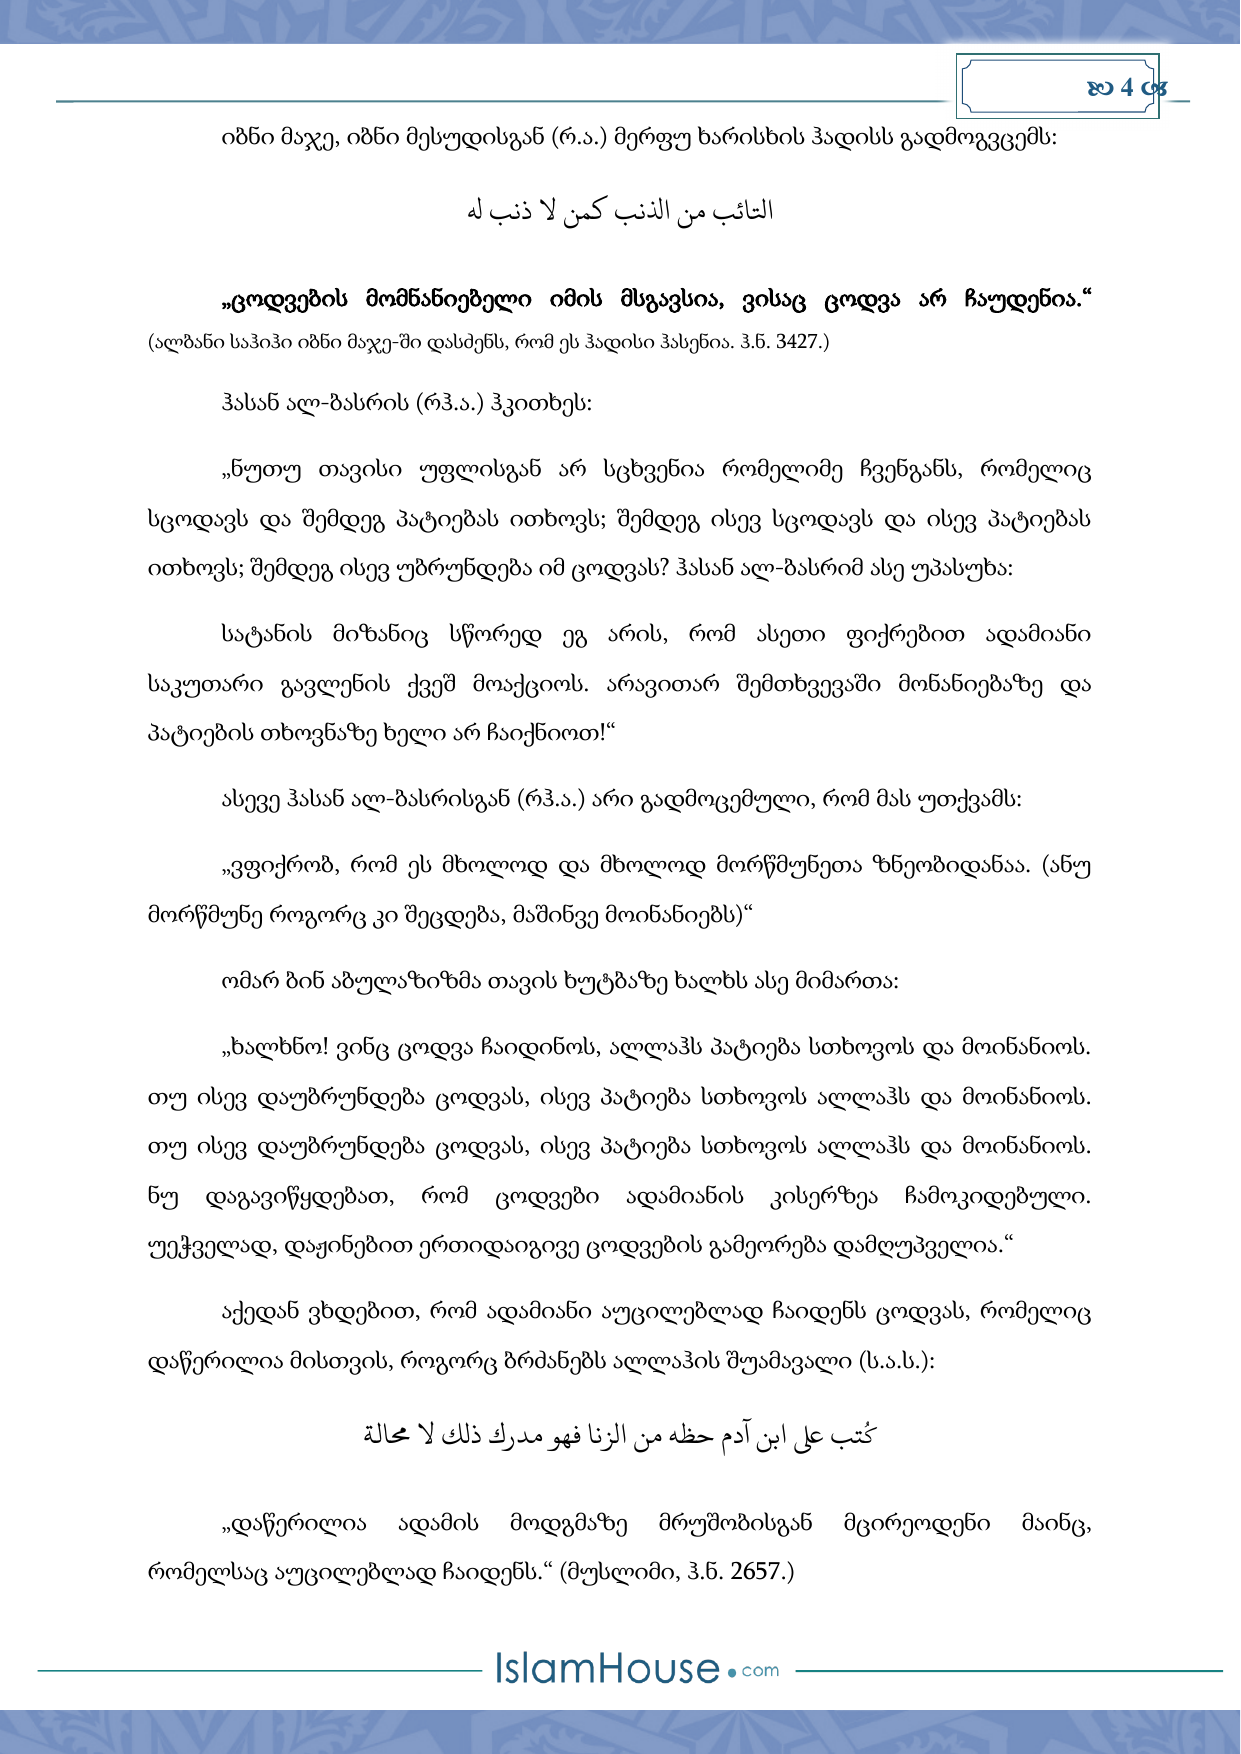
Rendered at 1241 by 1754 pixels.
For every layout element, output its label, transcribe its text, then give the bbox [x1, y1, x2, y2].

picture [28, 1645, 483, 1691]
text ომარ ბინ აბულაზიზმა თავის ხუტბაზე ხალხს ასე მიმართა: [148, 963, 1092, 996]
text التائب من الذنب كمن لا ذنب له [148, 184, 1092, 237]
text „ნუთუ თავისი უფლისგან არ სცხვენია რომელიმე ჩვენგანს, რომელიც სცოდავს და შემდეგ პატიებას ითხოვს; შემდეგ ისევ სცოდავს და ისევ პატიებას ითხოვს; შემდეგ ისევ უბრუნდება იმ ცოდვას? ჰასან ალ-ბასრიმ ასე უპასუხა: [148, 451, 1092, 583]
text აქედან ვხდებით, რომ ადამიანი აუცილებლად ჩაიდენს ცოდვას, რომელიც დაწერილია მისთვის, როგორც ბრძანებს ალლაჰის შუამავალი (ს.ა.ს.): [148, 1293, 1092, 1375]
text სატანის მიზანიც სწორედ ეგ არის, რომ ასეთი ფიქრებით ადამიანი საკუთარი გავლენის ქვეშ მოაქციოს. არავითარ შემთხვევაში მონანიებაზე და პატიების თხოვნაზე ხელი არ ჩაიქნიოთ!“ [148, 616, 1092, 748]
text „ცოდვების მომნანიებელი იმის მსგავსია, ვისაც ცოდვა არ ჩაუდენია.“ (ალბანი საჰიჰი იბნი მაჯე-ში დასძენს, რომ ეს ჰადისი ჰასენია. ჰ.ნ. 3427.) [148, 280, 1092, 354]
text ასევე ჰასან ალ-ბასრისგან (რჰ.ა.) არი გადმოცემული, რომ მას უთქვამს: [148, 781, 1092, 814]
text „ხალხნო! ვინც ცოდვა ჩაიდინოს, ალლაჰს პატიება სთხოვოს და მოინანიოს. თუ ისევ დაუბრუნდება ცოდვას, ისევ პატიება სთხოვოს ალლაჰს და მოინანიოს. თუ ისევ დაუბრუნდება ცოდვას, ისევ პატიება სთხოვოს ალლაჰს და მოინანიოს. ნუ დაგავიწყდებათ, რომ ცოდვები ადამიანის კისერზეა ჩამოკიდებული. უეჭველად, დაჟინებით ერთიდაიგივე ცოდვების გამეორება დამღუპველია.“ [148, 1029, 1092, 1260]
text „დაწერილია ადამის მოდგმაზე მრუშობისგან მცირეოდენი მაინც, რომელსაც აუცილებლად ჩაიდენს.“ (მუსლიმი, ჰ.ნ. 2657.) [148, 1504, 1092, 1586]
picture [487, 1646, 1224, 1691]
text „ვფიქრობ, რომ ეს მხოლოდ და მხოლოდ მორწმუნეთა ზნეობიდანაა. (ანუ მორწმუნე როგორც კი შეცდება, მაშინვე მოინანიებს)“ [148, 847, 1092, 929]
text ჰასან ალ-ბასრის (რჰ.ა.) ჰკითხეს: [148, 384, 1092, 417]
text كُتب على ابن آدم حظه من الزنا فهو مدرك ذلك لا محالة [148, 1408, 1092, 1461]
text იბნი მაჯე, იბნი მესუდისგან (რ.ა.) მერფუ ხარისხის ჰადისს გადმოგვცემს: [148, 118, 1092, 151]
